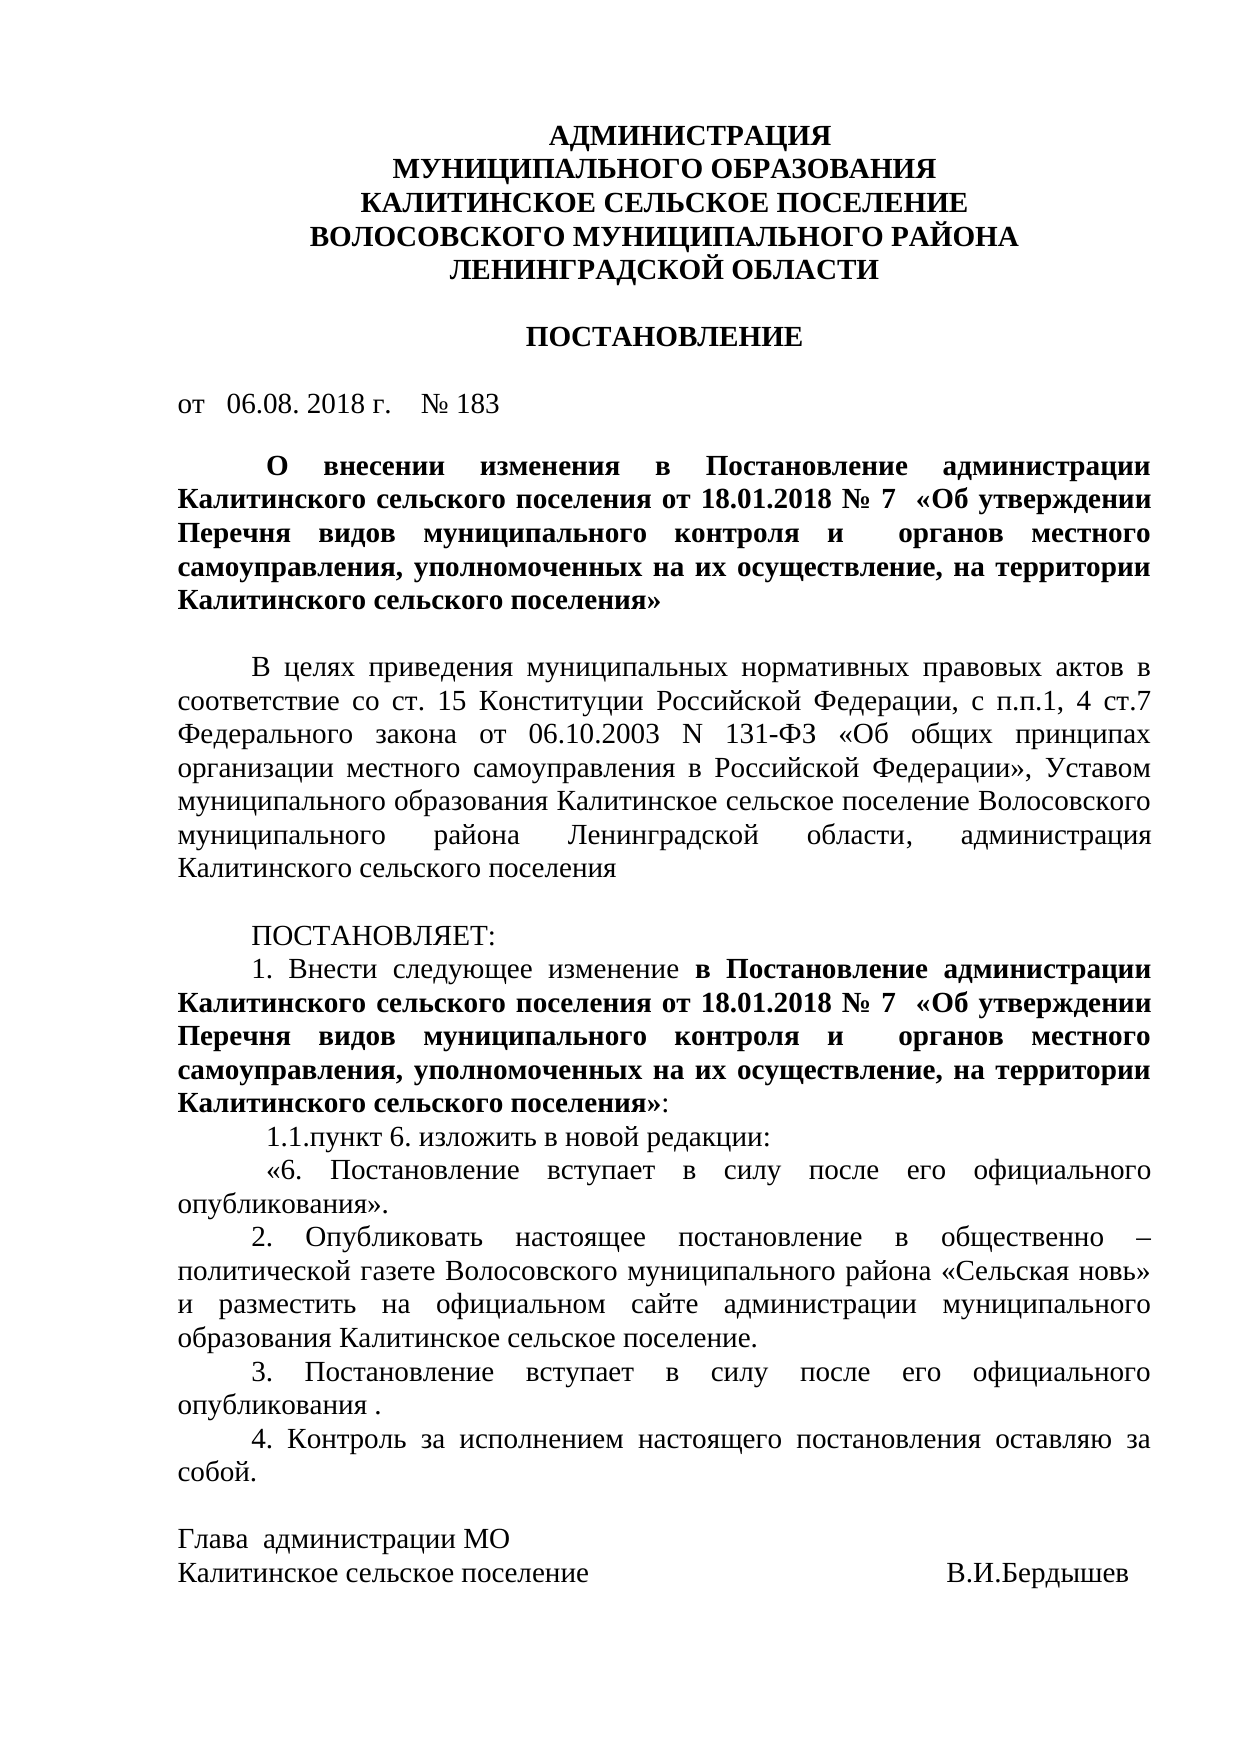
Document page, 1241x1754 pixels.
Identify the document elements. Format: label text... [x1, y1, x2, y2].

text КАЛИТИНСКОЕ СЕЛЬСКОЕ ПОСЕЛЕНИЕ [177, 185, 1152, 219]
text О внесении изменения в Постановление администрации Калитинского сельского поселения от 18.01.2018 № 7 «Об утверждении Перечня видов муниципального контроля и органов местного самоуправления, уполномоченных на их осуществление, на территории Калитинского сельского поселения» [177, 448, 1152, 616]
text 4. Контроль за исполнением настоящего постановления оставляю за собой. [177, 1421, 1152, 1488]
text от 06.08. 2018 г. № 183 [177, 386, 1152, 420]
text ПОСТАНОВЛЕНИЕ [177, 319, 1152, 353]
text ПОСТАНОВЛЯЕТ: [177, 918, 1152, 951]
text Глава администрации МО [177, 1521, 1152, 1555]
text ЛЕНИНГРАДСКОЙ ОБЛАСТИ [177, 252, 1152, 286]
text 1.1.пункт 6. изложить в новой редакции: [177, 1119, 1152, 1152]
text Калитинское сельское поселение В.И.Бердышев [177, 1555, 1152, 1588]
text «6. Постановление вступает в силу после его официального опубликования». [177, 1152, 1152, 1219]
text В целях приведения муниципальных нормативных правовых актов в соответствие со ст. 15 Конституции Российской Федерации, с п.п.1, 4 ст.7 Федерального закона от 06.10.2003 N 131-ФЗ «Об общих принципах организации местного самоуправления в Российской Федерации», Уставом муниципального образования Калитинское сельское поселение Волосовского муниципального района Ленинградской области, администрация Калитинского сельского поселения [177, 649, 1152, 884]
text ВОЛОСОВСКОГО МУНИЦИПАЛЬНОГО РАЙОНА [177, 219, 1152, 252]
text АДМИНИСТРАЦИЯ [177, 118, 1152, 152]
text 1. Внести следующее изменение в Постановление администрации Калитинского сельского поселения от 18.01.2018 № 7 «Об утверждении Перечня видов муниципального контроля и органов местного самоуправления, уполномоченных на их осуществление, на территории Калитинского сельского поселения»: [177, 951, 1152, 1119]
text 3. Постановление вступает в силу после его официального опубликования . [177, 1354, 1152, 1421]
text МУНИЦИПАЛЬНОГО ОБРАЗОВАНИЯ [177, 152, 1152, 185]
text 2. Опубликовать настоящее постановление в общественно – политической газете Волосовского муниципального района «Сельская новь» и разместить на официальном сайте администрации муниципального образования Калитинское сельское поселение. [177, 1219, 1152, 1354]
